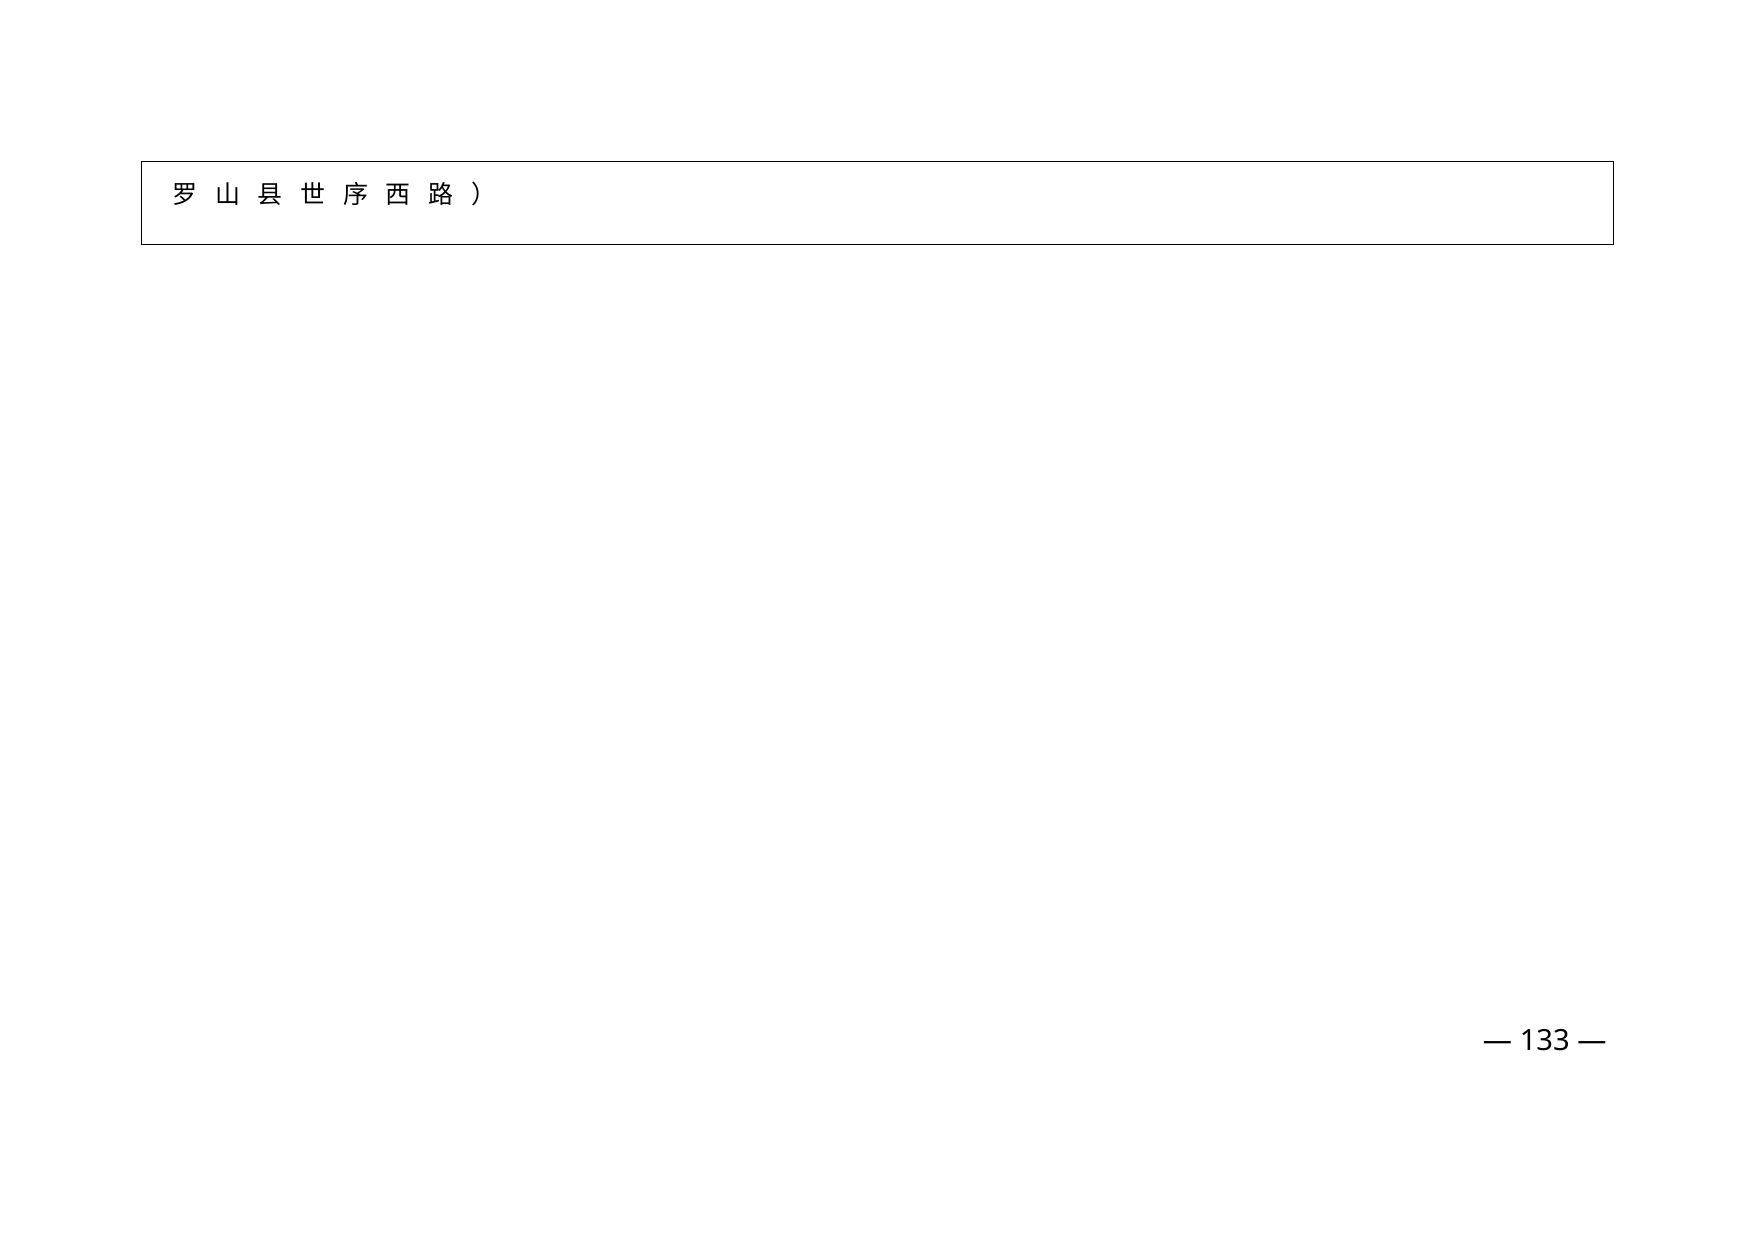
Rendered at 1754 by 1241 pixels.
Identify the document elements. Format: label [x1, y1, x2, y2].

table_cell [142, 162, 1613, 243]
